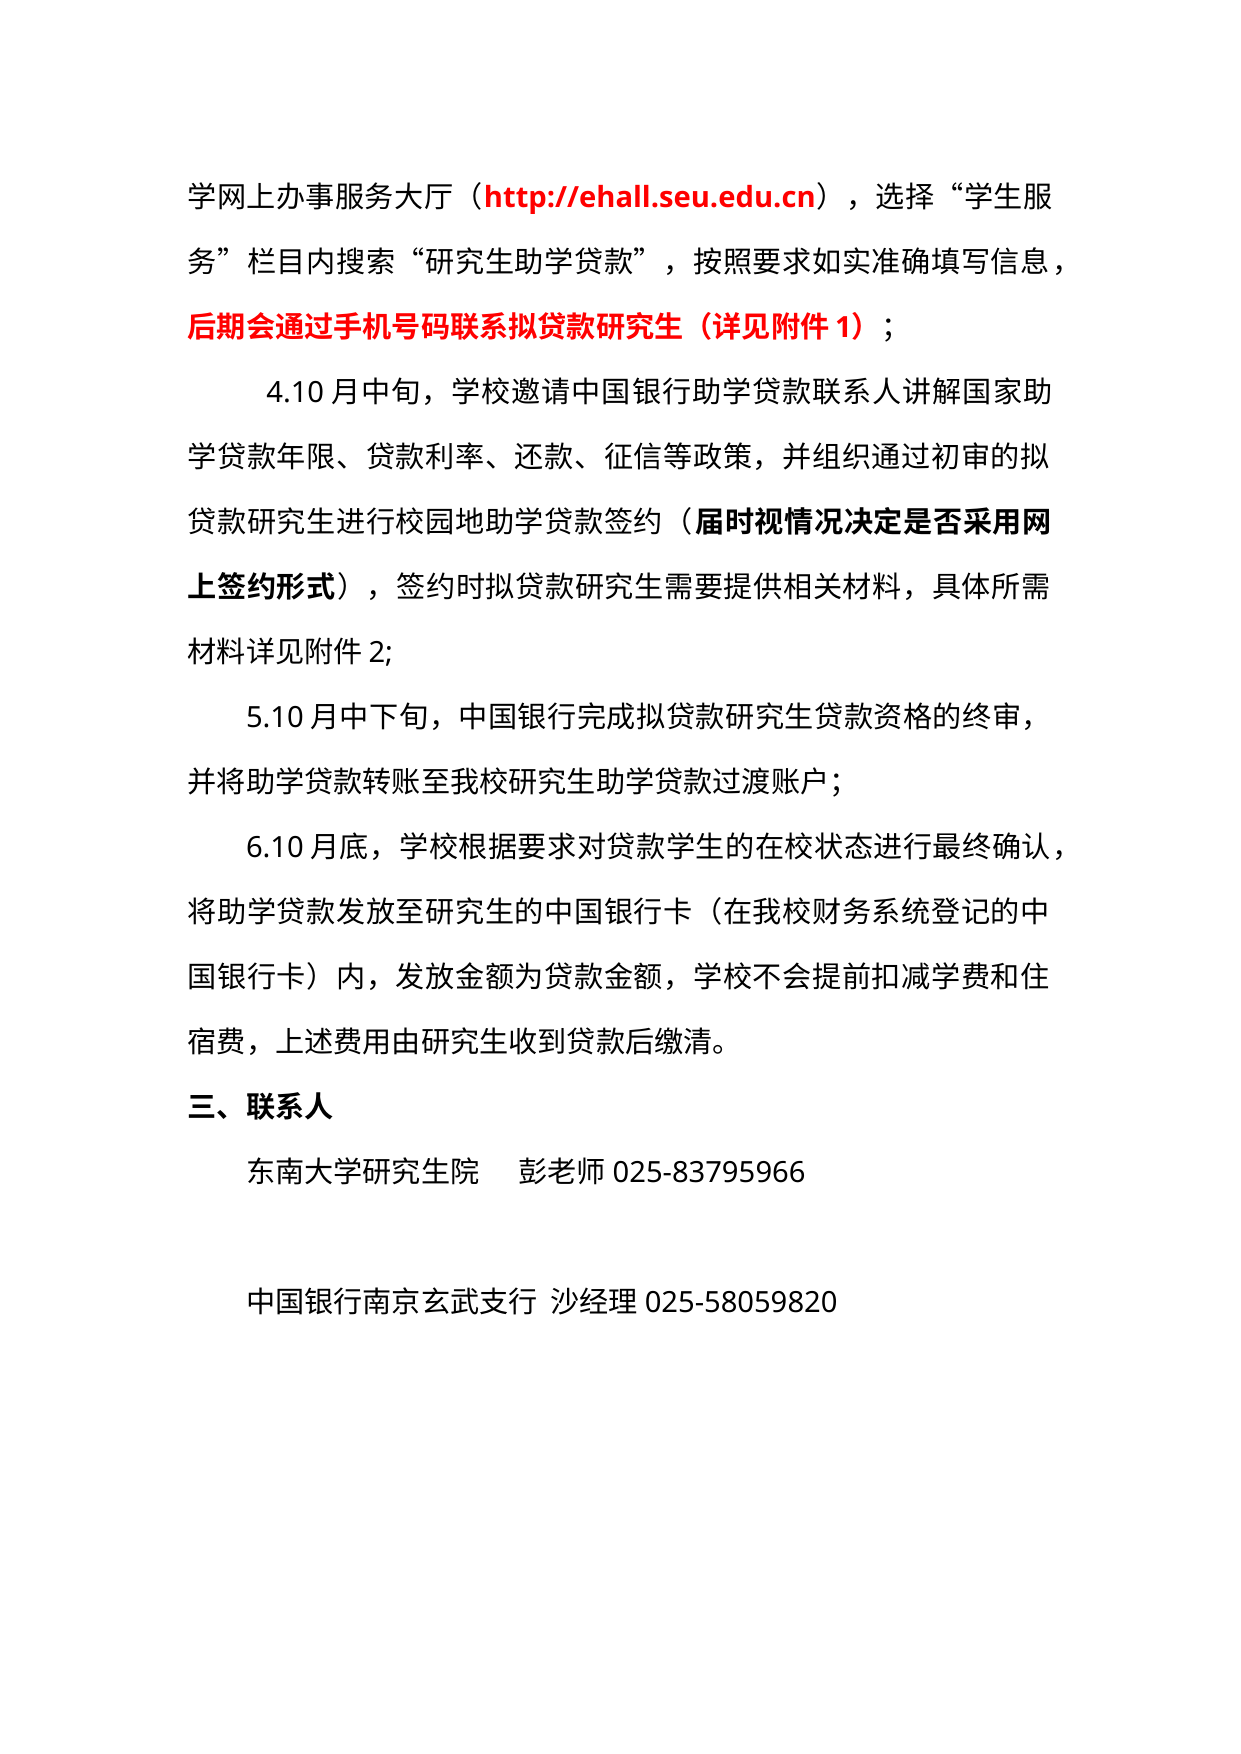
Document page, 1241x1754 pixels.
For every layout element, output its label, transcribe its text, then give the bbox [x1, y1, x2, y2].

list 6.10月底，学校根据要求对贷款学生的在校状态进行最终确认，将助学贷款发放至研究生的中国银行卡（在我校财务系统登记的中国银行卡）内，发放金额为贷款金额，学校不会提前扣减学费和住宿费，上述费用由研究生收到贷款后缴清。 [187, 812, 1053, 1072]
list 4.10月中旬，学校邀请中国银行助学贷款联系人讲解国家助学贷款年限、贷款利率、还款、征信等政策，并组织通过初审的拟贷款研究生进行校园地助学贷款签约（届时视情况决定是否采用网上签约形式），签约时拟贷款研究生需要提供相关材料，具体所需材料详见附件2; [187, 357, 1053, 682]
list 三、联系人 [187, 1072, 1053, 1137]
list 5.10月中下旬，中国银行完成拟贷款研究生贷款资格的终审，并将助学贷款转账至我校研究生助学贷款过渡账户； [187, 682, 1053, 812]
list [187, 162, 1053, 357]
list 东南大学研究生院 彭老师 025-83795966 [187, 1137, 1053, 1202]
list 中国银行南京玄武支行 沙经理 025-58059820 [187, 1267, 1053, 1332]
